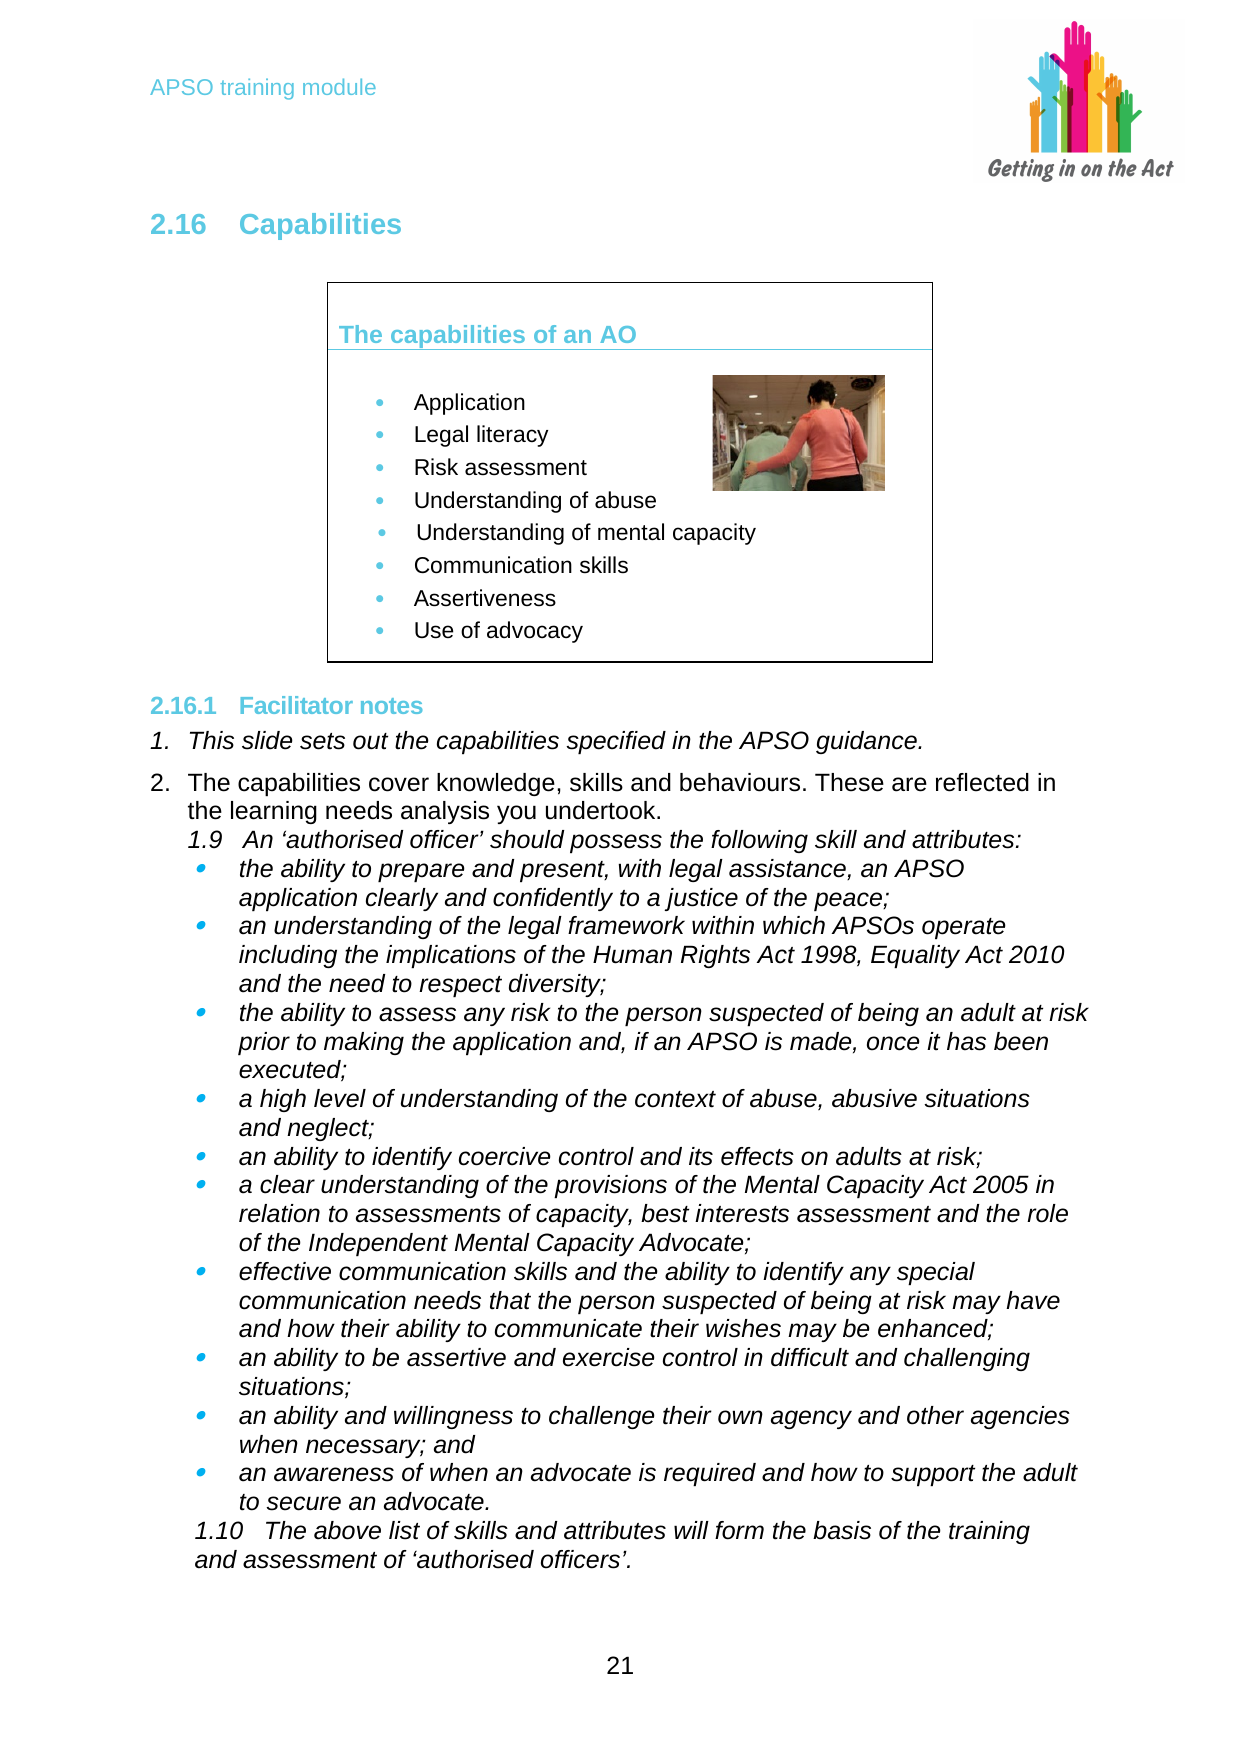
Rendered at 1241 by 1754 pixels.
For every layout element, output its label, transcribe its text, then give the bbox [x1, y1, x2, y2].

list The capabilities cover knowledge, skills and behaviours. These are reflected in the learning needs analysis you undertook. [150, 767, 1090, 825]
table_cell Application Legal literacy Risk assessment Understanding of abuse Understanding of mental capacity Communication skills Assertiveness Use of advocacy [328, 350, 932, 661]
list an ability to identify coercive control and its effects on adults at risk; [194, 1142, 1090, 1171]
picture [712, 375, 885, 491]
table_header The capabilities of an AO [328, 283, 932, 349]
list This slide sets out the capabilities specified in the APSO guidance. [150, 726, 1090, 755]
list 1.9 An ‘authorised officer’ should possess the following skill and attributes: [187, 825, 1090, 854]
list an ability to be assertive and exercise control in difficult and challenging situations; [194, 1343, 1149, 1401]
picture [972, 19, 1185, 186]
subtitle Facilitator notes [150, 691, 1090, 720]
list a clear understanding of the provisions of the Mental Capacity Act 2005 in relation to assessments of capacity, best interests assessment and the role of the Independent Mental Capacity Advocate; [194, 1171, 1090, 1257]
list the ability to prepare and present, with legal assistance, an APSO application clearly and confidently to a justice of the peace; [194, 854, 1090, 911]
list the ability to assess any risk to the person suspected of being an adult at risk prior to making the application and, if an APSO is made, once it has been executed; [194, 998, 1090, 1084]
list a high level of understanding of the context of abuse, abusive situations and neglect; [194, 1084, 1090, 1142]
list an awareness of when an advocate is required and how to support the adult to secure an advocate. [194, 1458, 1090, 1516]
list effective communication skills and the ability to identify any special communication needs that the person suspected of being at risk may have and how their ability to communicate their wishes may be enhanced; [194, 1257, 1090, 1343]
list an ability and willingness to challenge their own agency and other agencies when necessary; and [194, 1401, 1090, 1458]
subtitle Capabilities [150, 207, 1090, 240]
list an understanding of the legal framework within which APSOs operate including the implications of the Human Rights Act 1998, Equality Act 2010 and the need to respect diversity; [194, 911, 1090, 998]
text 1.10 The above list of skills and attributes will form the basis of the training and assessment of ‘authorised officers’. [194, 1516, 1090, 1573]
